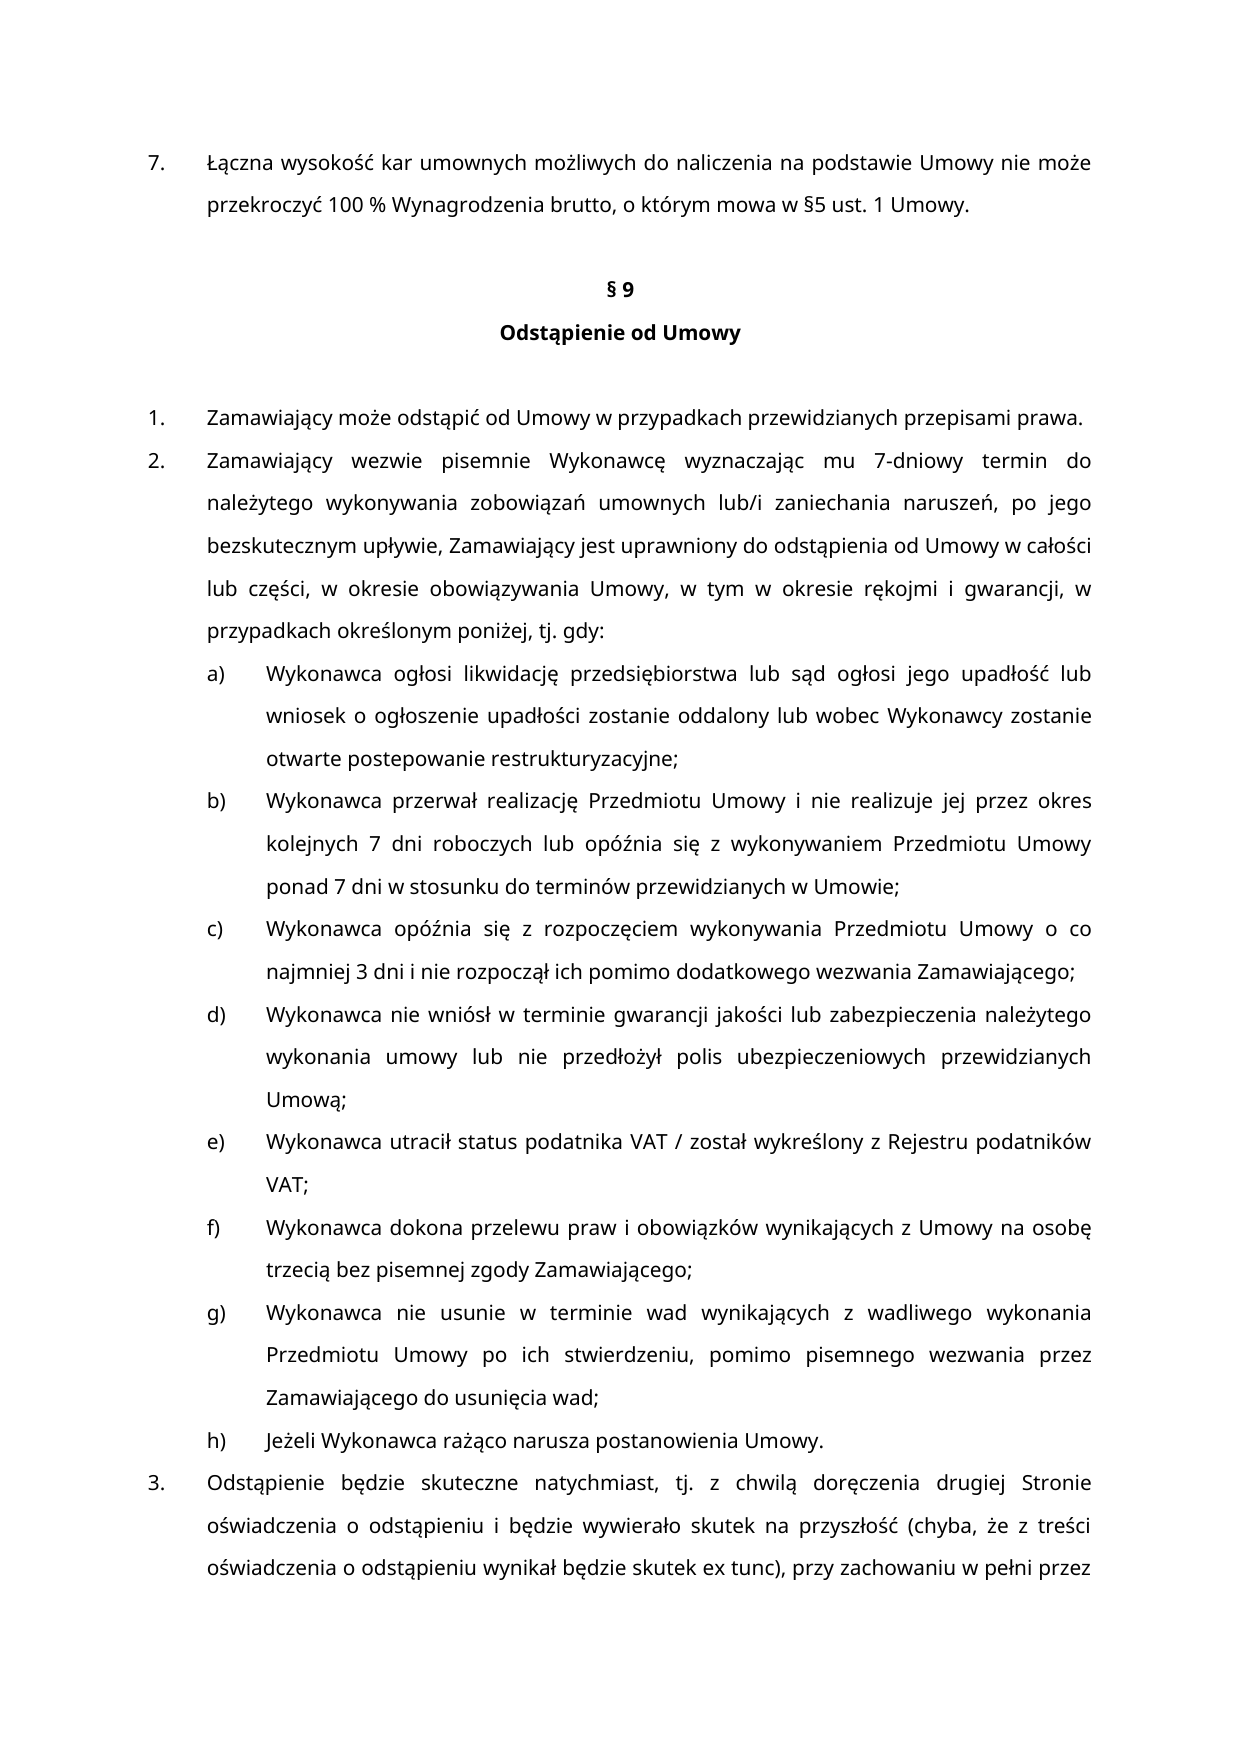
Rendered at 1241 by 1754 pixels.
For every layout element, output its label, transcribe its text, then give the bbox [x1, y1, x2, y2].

list Wykonawca ogłosi likwidację przedsiębiorstwa lub sąd ogłosi jego upadłość lub wniosek o ogłoszenie upadłości zostanie oddalony lub wobec Wykonawcy zostanie otwarte postepowanie restrukturyzacyjne; [207, 659, 1093, 772]
list Wykonawca utracił status podatnika VAT / został wykreślony z Rejestru podatników VAT; [207, 1127, 1093, 1198]
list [148, 1468, 1093, 1582]
list Łączna wysokość kar umownych możliwych do naliczenia na podstawie Umowy nie może przekroczyć 100 % Wynagrodzenia brutto, o którym mowa w §5 ust. 1 Umowy. [148, 148, 1093, 219]
list Wykonawca nie wniósł w terminie gwarancji jakości lub zabezpieczenia należytego wykonania umowy lub nie przedłożył polis ubezpieczeniowych przewidzianych Umową; [207, 1000, 1093, 1113]
list Wykonawca nie usunie w terminie wad wynikających z wadliwego wykonania Przedmiotu Umowy po ich stwierdzeniu, pomimo pisemnego wezwania przez Zamawiającego do usunięcia wad; [207, 1298, 1093, 1412]
list Wykonawca przerwał realizację Przedmiotu Umowy i nie realizuje jej przez okres kolejnych 7 dni roboczych lub opóźnia się z wykonywaniem Przedmiotu Umowy ponad 7 dni w stosunku do terminów przewidzianych w Umowie; [207, 787, 1093, 900]
text Odstąpienie od Umowy [148, 318, 1093, 346]
list Wykonawca dokona przelewu praw i obowiązków wynikających z Umowy na osobę trzecią bez pisemnej zgody Zamawiającego; [207, 1213, 1093, 1284]
list Zamawiający wezwie pisemnie Wykonawcę wyznaczając mu 7-dniowy termin do należytego wykonywania zobowiązań umownych lub/i zaniechania naruszeń, po jego bezskutecznym upływie, Zamawiający jest uprawniony do odstąpienia od Umowy w całości lub części, w okresie obowiązywania Umowy, w tym w okresie rękojmi i gwarancji, w przypadkach określonym poniżej, tj. gdy: [148, 446, 1093, 645]
list Zamawiający może odstąpić od Umowy w przypadkach przewidzianych przepisami prawa. [148, 403, 1093, 432]
list Wykonawca opóźnia się z rozpoczęciem wykonywania Przedmiotu Umowy o co najmniej 3 dni i nie rozpoczął ich pomimo dodatkowego wezwania Zamawiającego; [207, 914, 1093, 986]
text § 9 [148, 275, 1093, 304]
list Jeżeli Wykonawca rażąco narusza postanowienia Umowy. [207, 1426, 1093, 1454]
